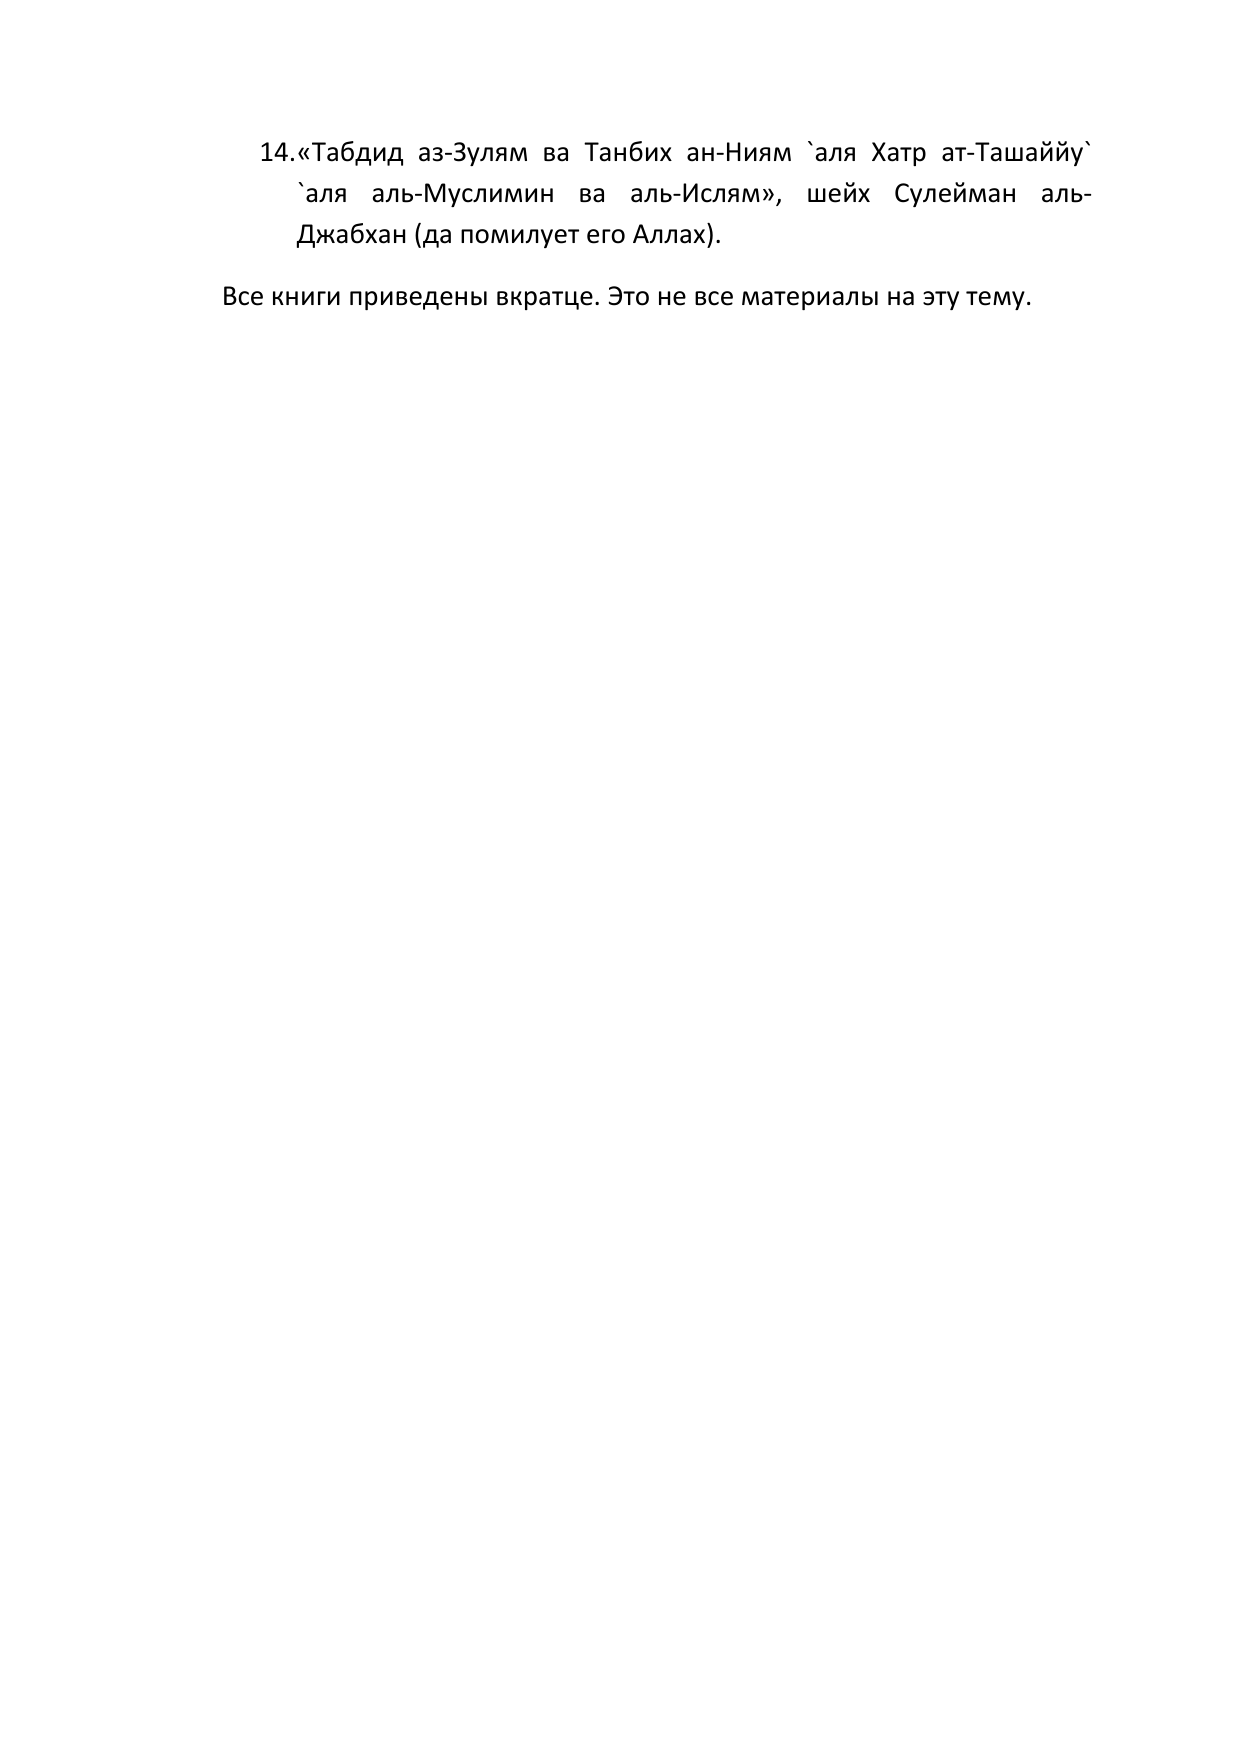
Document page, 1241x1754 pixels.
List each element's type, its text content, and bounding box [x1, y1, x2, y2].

text Все книги приведены вкратце. Это не все материалы на эту тему. [148, 277, 1093, 312]
list «Табдид аз-Зулям ва Танбих ан-Ниям `аля Хатр ат-Ташаййу` `аля аль-Муслимин ва аль-Ислям», шейх Сулейман аль-Джабхан (да помилует его Аллах). [259, 133, 1093, 250]
